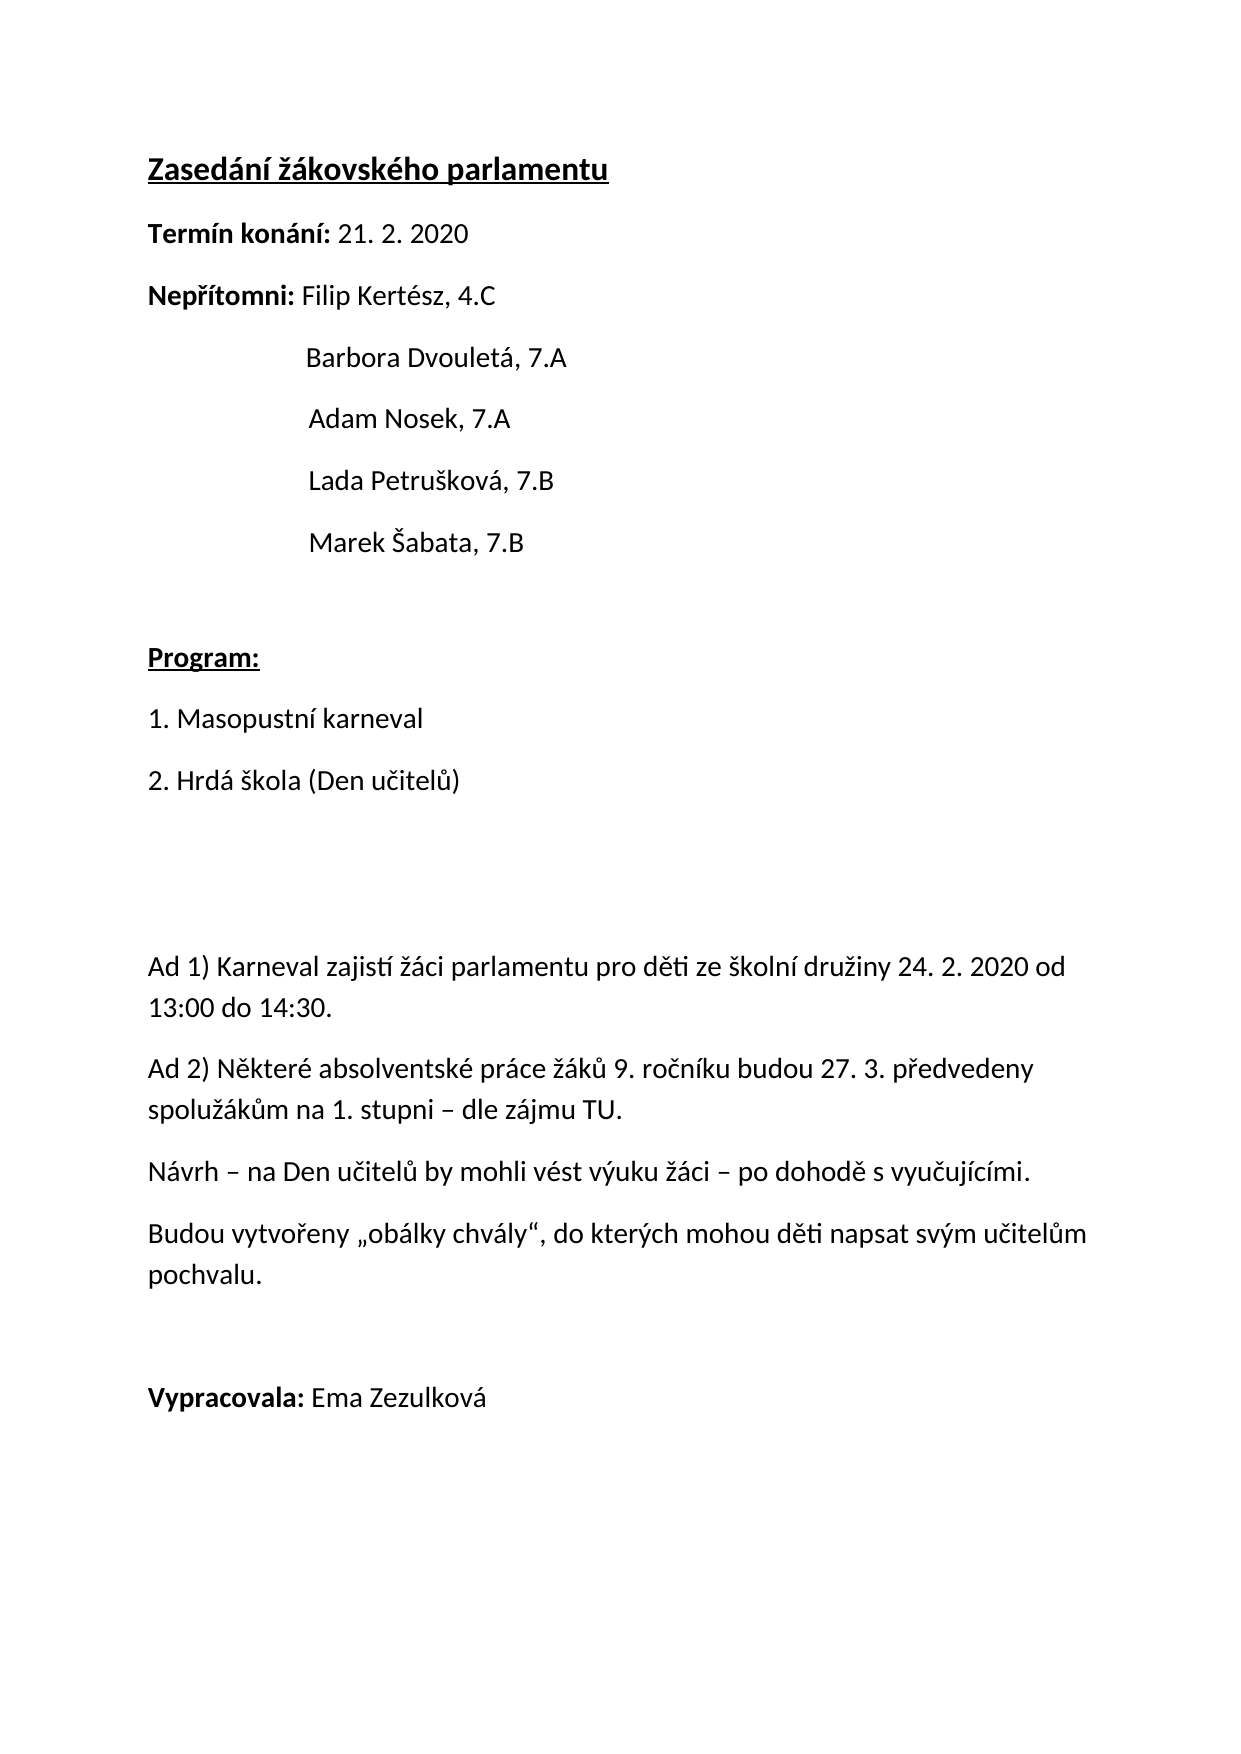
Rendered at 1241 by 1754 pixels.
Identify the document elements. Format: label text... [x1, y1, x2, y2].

text Budou vytvořeny „obálky chvály“, do kterých mohou děti napsat svým učitelům pochvalu. [148, 1215, 1093, 1291]
text Termín konání: 21. 2. 2020 [148, 215, 1093, 251]
text Nepřítomni: Filip Kertész, 4.C [148, 277, 1093, 313]
text Adam Nosek, 7.A [148, 401, 1093, 436]
text Vypracovala: Ema Zezulková [148, 1379, 1093, 1415]
text Barbora Dvouletá, 7.A [148, 339, 1093, 374]
text Ad 1) Karneval zajistí žáci parlamentu pro děti ze školní družiny 24. 2. 2020 od 13:00 do 14:30. [148, 948, 1093, 1024]
text Ad 2) Některé absolventské práce žáků 9. ročníku budou 27. 3. předvedeny spolužákům na 1. stupni – dle zájmu TU. [148, 1050, 1093, 1127]
text Zasedání žákovského parlamentu [148, 148, 1093, 188]
text Marek Šabata, 7.B [221, 524, 1093, 560]
text Program: [148, 639, 1093, 674]
text Lada Petrušková, 7.B [221, 462, 1093, 498]
text Návrh – na Den učitelů by mohli vést výuku žáci – po dohodě s vyučujícími. [148, 1153, 1093, 1189]
text 2. Hrdá škola (Den učitelů) [148, 762, 1093, 798]
text 1. Masopustní karneval [148, 701, 1093, 736]
